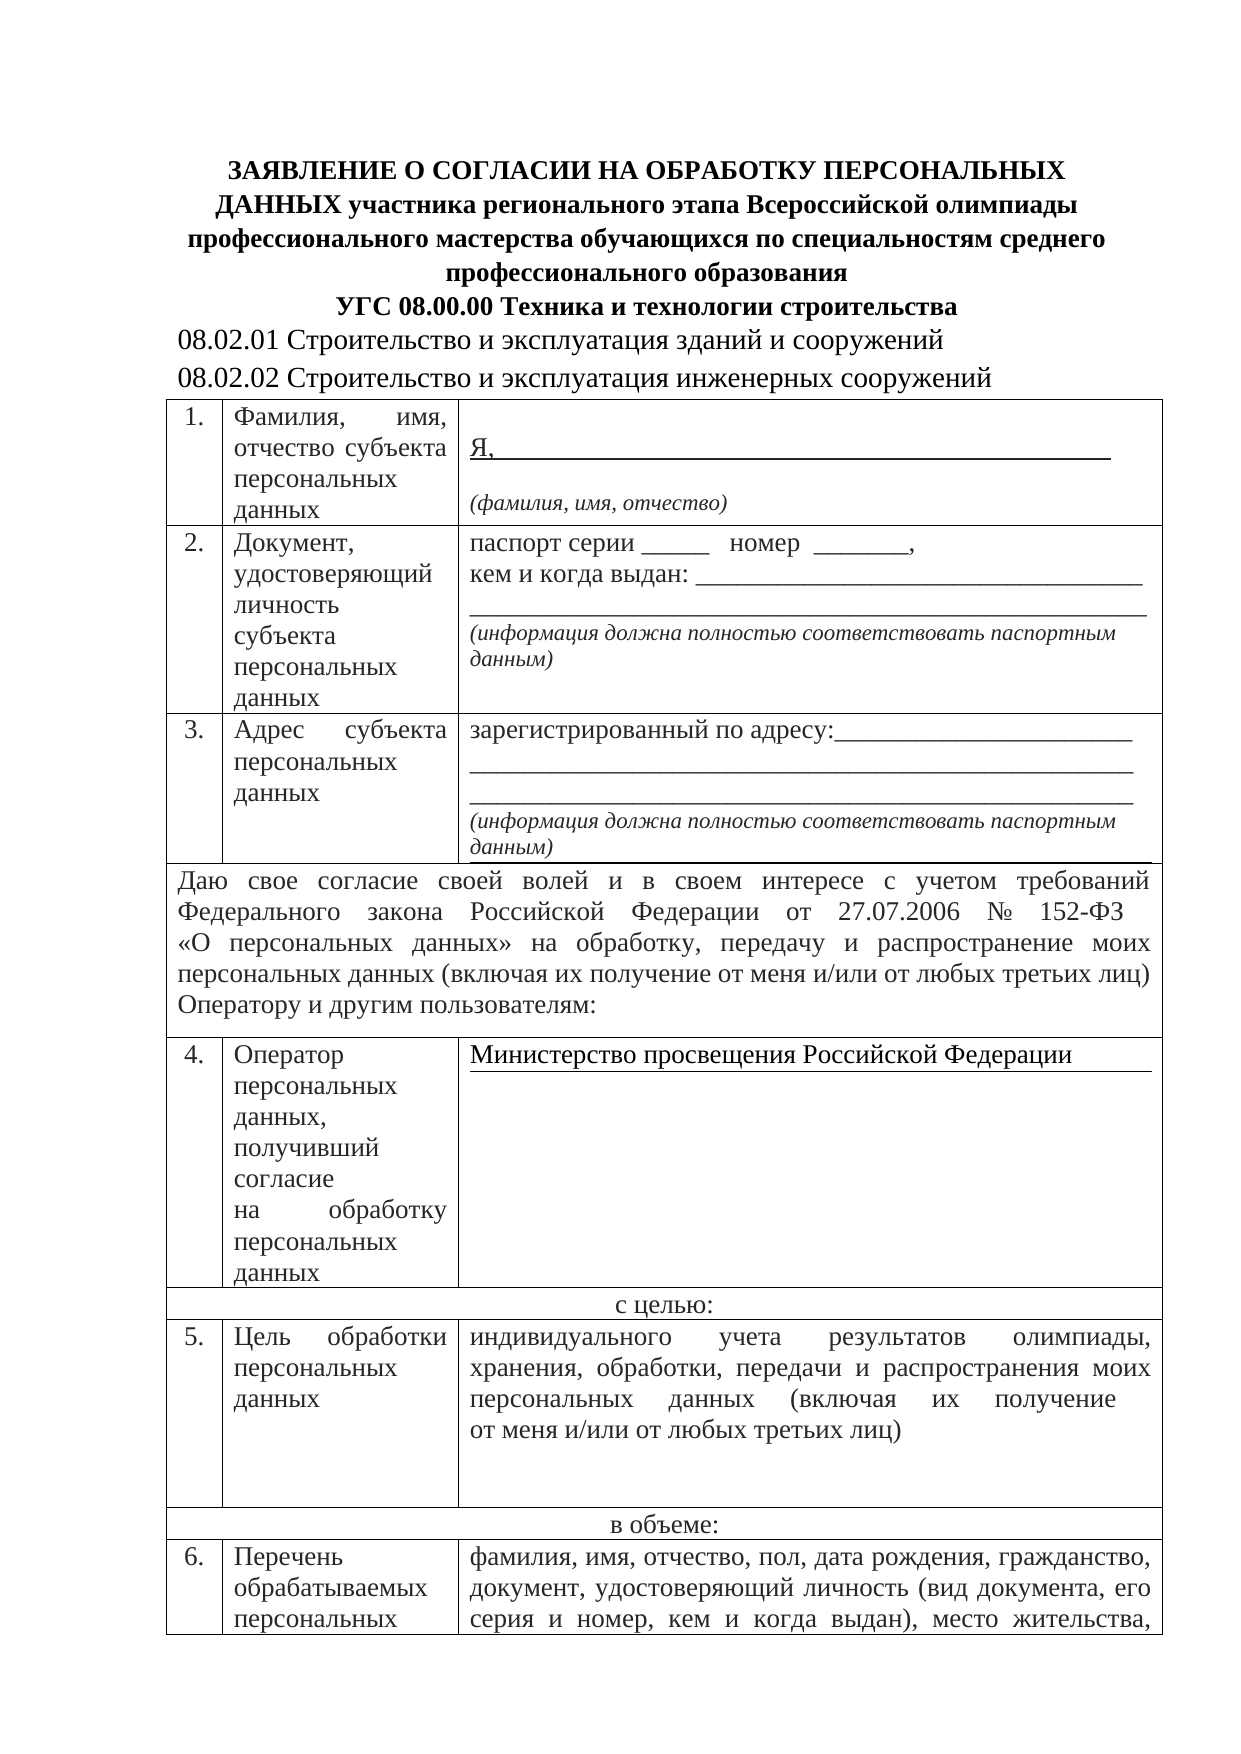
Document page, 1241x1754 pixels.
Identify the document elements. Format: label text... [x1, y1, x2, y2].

table_cell 4. [167, 1038, 222, 1287]
table_cell паспорт серии _____ номер _______, кем и когда выдан: _________________________________ __________________________________________________ (информация должна полностью соответствовать паспортным данным) [459, 526, 1162, 712]
table_cell с целью: [167, 1288, 1162, 1319]
text УГС 08.00.00 Техника и технологии строительства [177, 288, 1116, 322]
table_cell Документ, удостоверяющий личность субъекта персональных данных [223, 526, 458, 712]
text 08.02.02 Строительство и эксплуатация инженерных сооружений [177, 360, 1152, 394]
table_cell Цель обработки персональных данных [223, 1320, 458, 1507]
table_cell 2. [167, 526, 222, 712]
table_cell в объеме: [167, 1508, 1162, 1539]
table_cell 6. [167, 1540, 222, 1634]
table_header Я, _____________________________________________ (фамилия, имя, отчество) [459, 400, 1162, 524]
table_cell индивидуального учета результатов олимпиады, хранения, обработки, передачи и распространения моих персональных данных (включая их получение от меня и/или от любых третьих лиц) [459, 1320, 1162, 1507]
table_header Фамилия, имя, отчество субъекта персональных данных [223, 400, 458, 524]
table_cell зарегистрированный по адресу:______________________ _________________________________________________ _________________________________________________ (информация должна полностью соответствовать паспортным данным) [459, 714, 1162, 863]
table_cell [459, 1540, 1162, 1634]
table_cell 3. [167, 714, 222, 863]
table_cell Адрес субъекта персональных данных [223, 714, 458, 863]
table_cell Оператор персональных данных, получивший согласие на обработку персональных данных [223, 1038, 458, 1287]
table_cell Министерство просвещения Российской Федерации [459, 1038, 1162, 1287]
table_header 1. [167, 400, 222, 524]
text 08.02.01 Строительство и эксплуатация зданий и сооружений [177, 322, 1152, 355]
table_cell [223, 1540, 458, 1634]
table_cell 5. [167, 1320, 222, 1507]
table_cell Даю свое согласие своей волей и в своем интересе с учетом требований Федерального закона Российской Федерации от 27.07.2006 № 152-ФЗ «О персональных данных» на обработку, передачу и распространение моих персональных данных (включая их получение от меня и/или от любых третьих лиц) Оператору и другим пользователям: [167, 864, 1162, 1037]
text ЗАЯВЛЕНИЕ О СОГЛАСИИ НА ОБРАБОТКУ ПЕРСОНАЛЬНЫХ ДАННЫХ участника регионального этапа Всероссийской олимпиады профессионального мастерства обучающихся по специальностям среднего профессионального образования [177, 152, 1116, 288]
